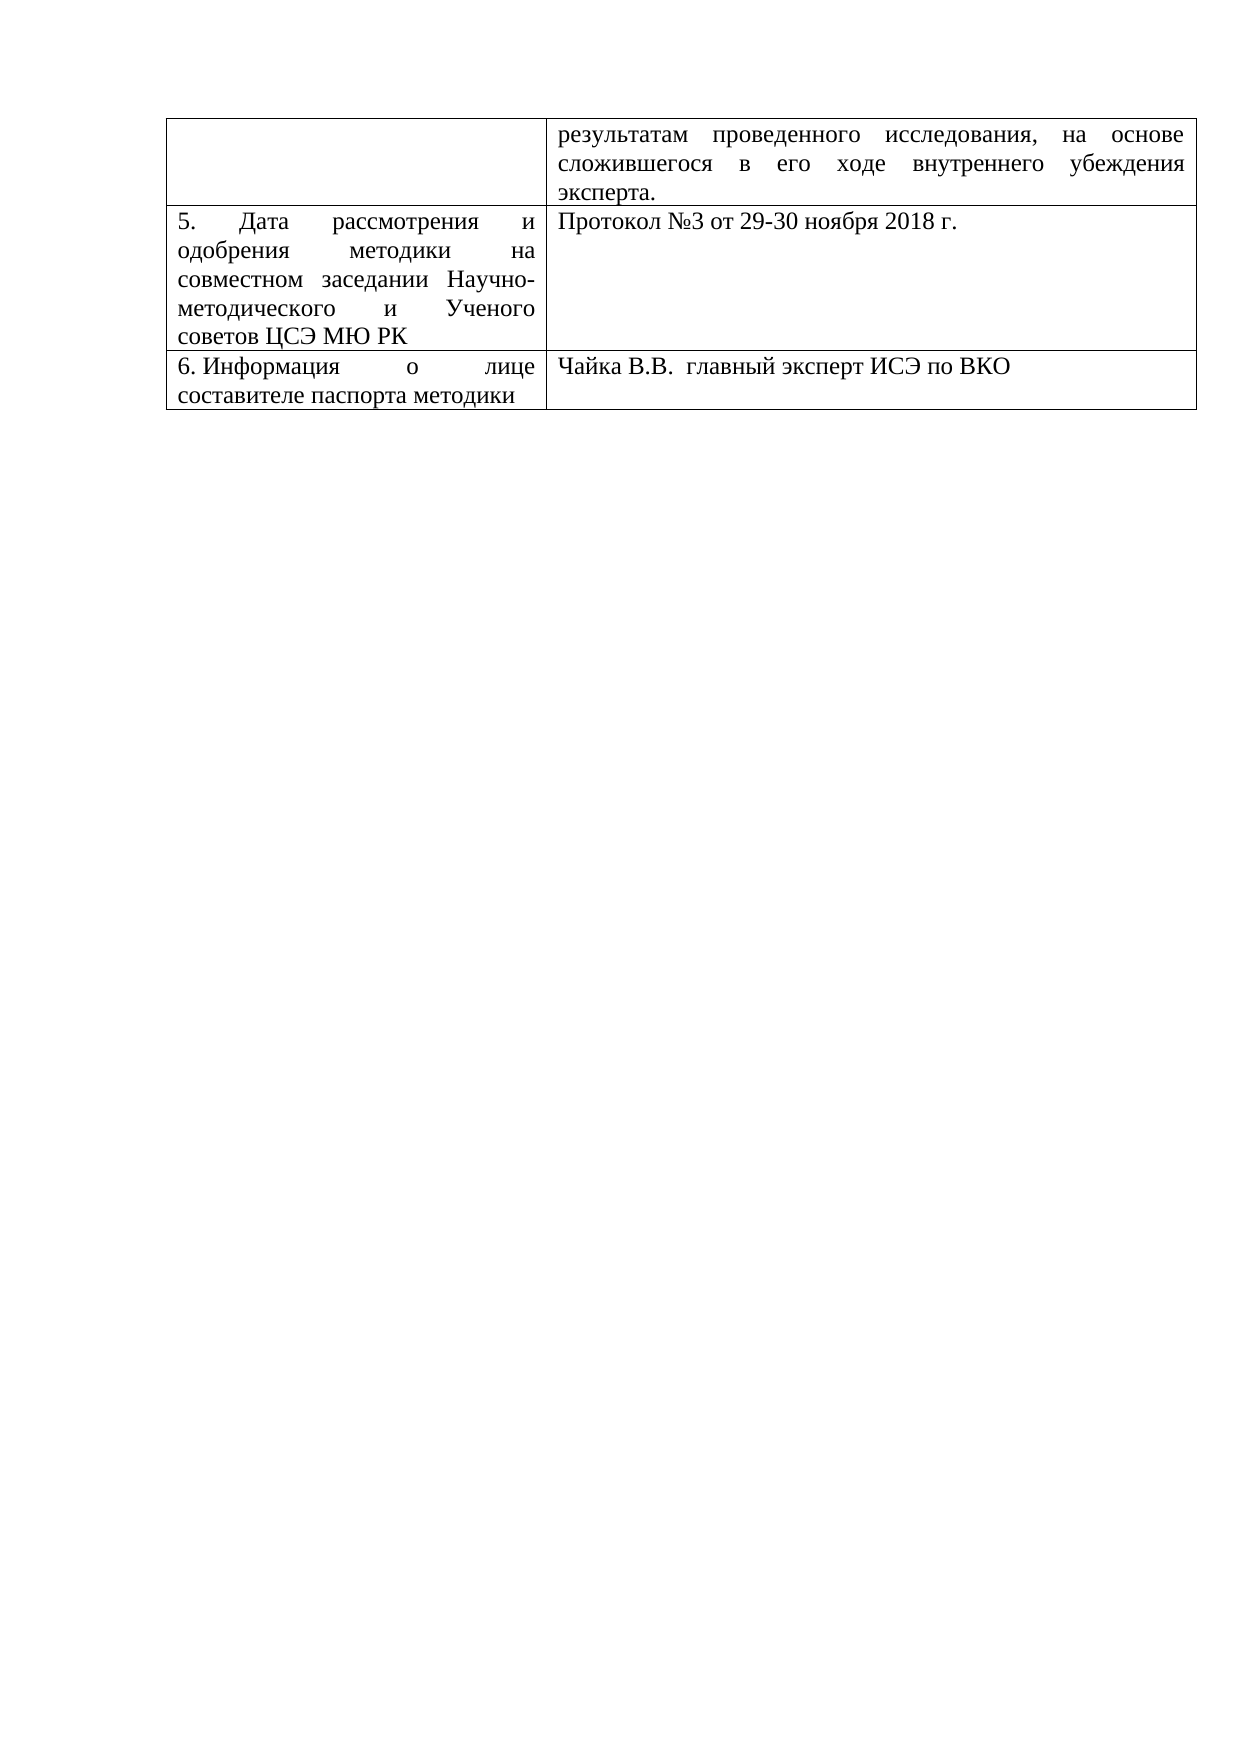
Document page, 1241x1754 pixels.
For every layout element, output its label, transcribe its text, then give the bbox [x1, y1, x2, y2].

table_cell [167, 119, 546, 205]
table_cell Протокол №3 от 29-30 ноября 2018 г. [547, 206, 1196, 350]
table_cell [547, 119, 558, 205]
table_cell Чайка В.В. главный эксперт ИСЭ по ВКО [547, 351, 1196, 409]
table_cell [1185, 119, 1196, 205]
table_cell 5. Дата рассмотрения и одобрения методики на совместном заседании Научно-методического и Ученого советов ЦСЭ МЮ РК [167, 206, 546, 350]
table_cell 6. Информация о лице составителе паспорта методики [167, 351, 546, 409]
